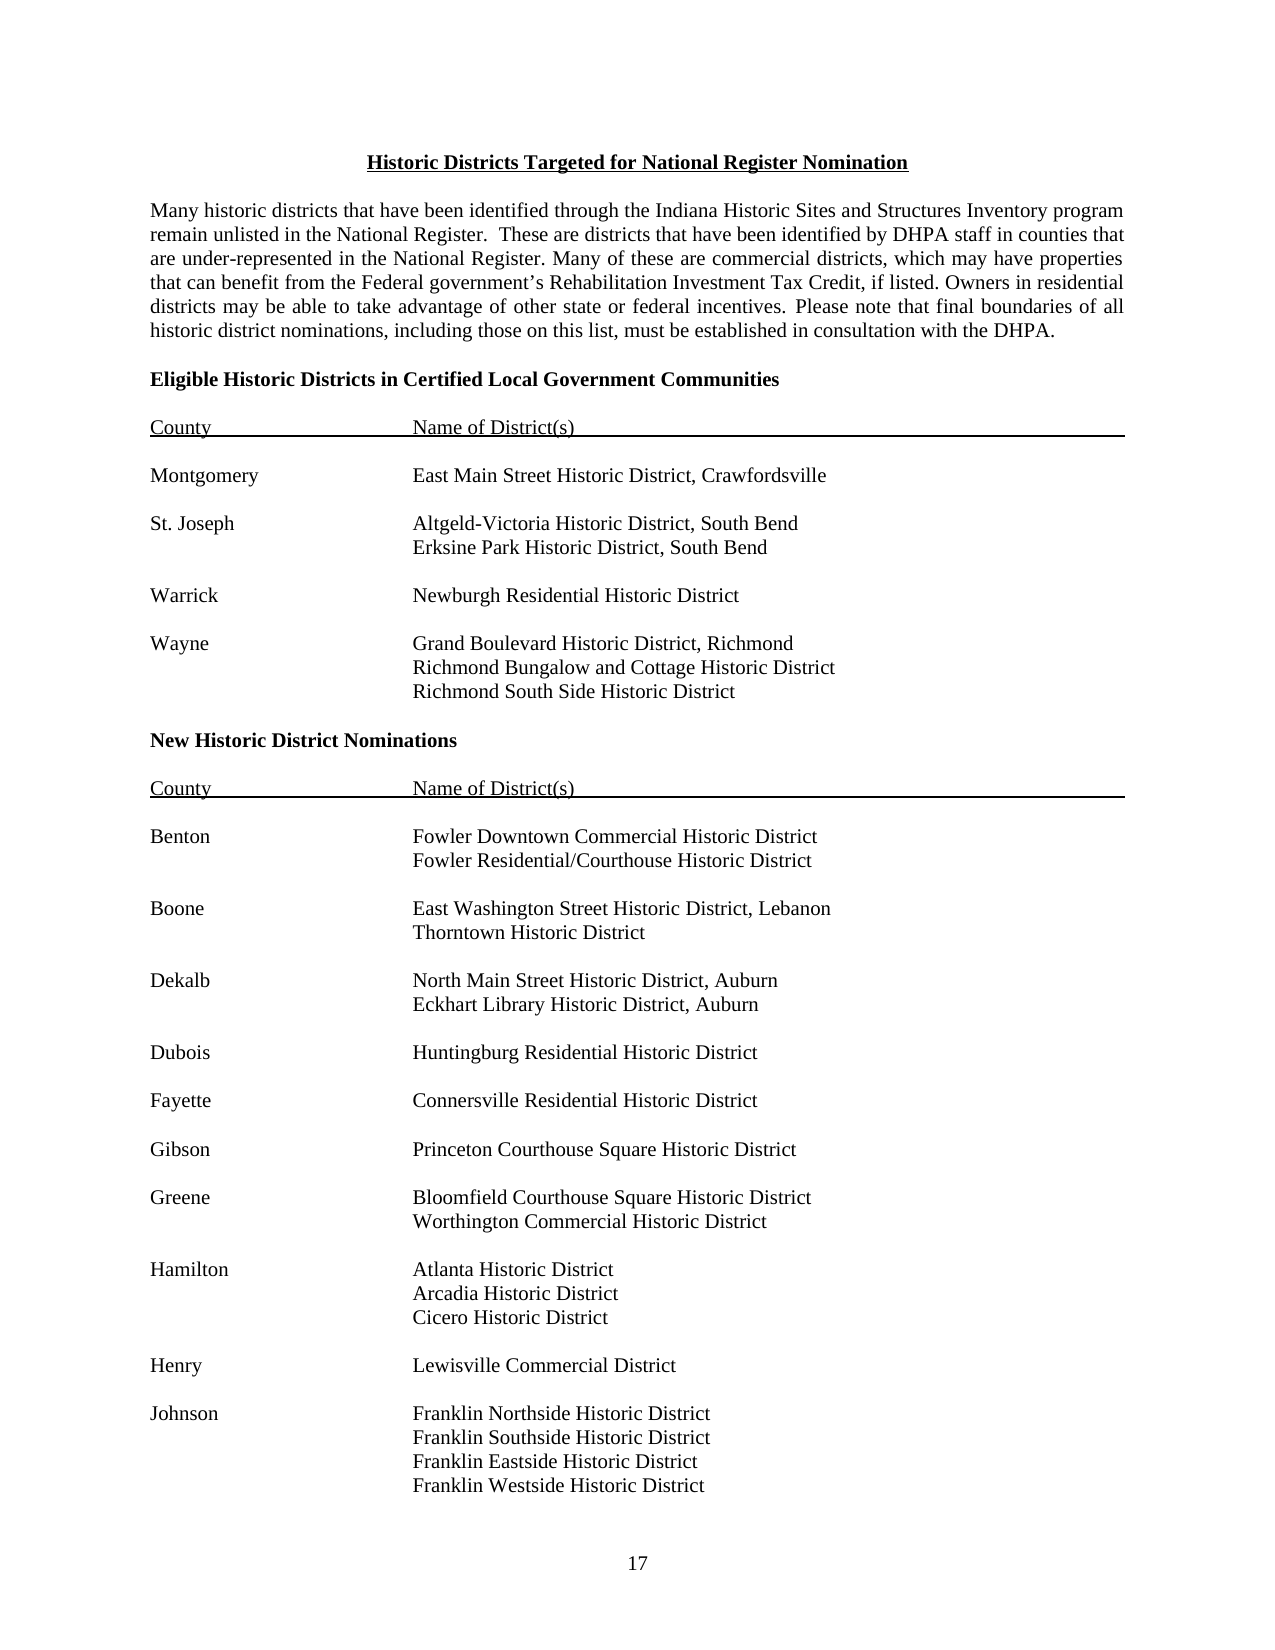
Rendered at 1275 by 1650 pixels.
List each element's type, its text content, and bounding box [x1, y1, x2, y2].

text County Name of District(s) [150, 776, 1125, 796]
text Many historic districts that have been identified through the Indiana Historic Sites and Structures Inventory program remain unlisted in the National Register. These are districts that have been identified by DHPA staff in counties that are under-represented in the National Register. Many of these are commercial districts, which may have properties that can benefit from the Federal government’s Rehabilitation Investment Tax Credit, if listed. Owners in residential districts may be able to take advantage of other state or federal incentives. Please note that final boundaries of all historic district nominations, including those on this list, must be established in consultation with the DHPA. [150, 198, 1125, 342]
text Benton Fowler Downtown Commercial Historic District [150, 824, 1125, 848]
text Eckhart Library Historic District, [150, 992, 1125, 1016]
text Montgomery East Main Street Historic District, Crawfordsville [150, 463, 1125, 487]
text Arcadia Historic District [150, 1281, 1125, 1305]
text Historic Districts Targeted for National Register Nomination [150, 150, 1125, 174]
text Wayne Grand Boulevard Historic District, Richmond [150, 631, 1125, 655]
text Boone East Washington Street Historic District, Lebanon [150, 896, 1125, 920]
text Erksine Park Historic District, South Bend [150, 535, 1125, 559]
text Henry Lewisville Commercial District [150, 1353, 1125, 1377]
text Franklin Southside Historic District [150, 1425, 1125, 1449]
text Dubois Huntingburg Residential Historic District [150, 1040, 1125, 1064]
text Historic District [150, 1185, 1125, 1209]
text Johnson Franklin Northside Historic District [150, 1401, 1125, 1425]
text Commercial Historic District [150, 1209, 1125, 1233]
text Fowler Residential/Courthouse Historic District [150, 848, 1125, 872]
text New Historic District Nominations [150, 727, 1125, 752]
text Fayette Connersville Residential Historic District [150, 1088, 1125, 1112]
text Franklin Westside Historic District [150, 1473, 1125, 1497]
text Richmond Bungalow and Cottage Historic District [150, 655, 1125, 679]
text St. Joseph Altgeld-Victoria Historic District, South Bend [150, 511, 1125, 535]
text Hamilton Atlanta Historic District [150, 1257, 1125, 1281]
text Gibson Princeton Courthouse Square Historic District [150, 1137, 1125, 1161]
text Thorntown Historic District [150, 920, 1125, 944]
text Eligible Historic Districts in Certified Local Government Communities [150, 367, 1125, 391]
text Cicero Historic District [150, 1305, 1125, 1329]
text Richmond South Side Historic District [150, 679, 1125, 703]
text Franklin Eastside Historic District [150, 1449, 1125, 1473]
text Warrick Newburgh Residential Historic District [150, 583, 1125, 607]
text County Name of District(s) [150, 415, 1125, 435]
text Dekalb North Main Street Historic District, [150, 968, 1125, 992]
